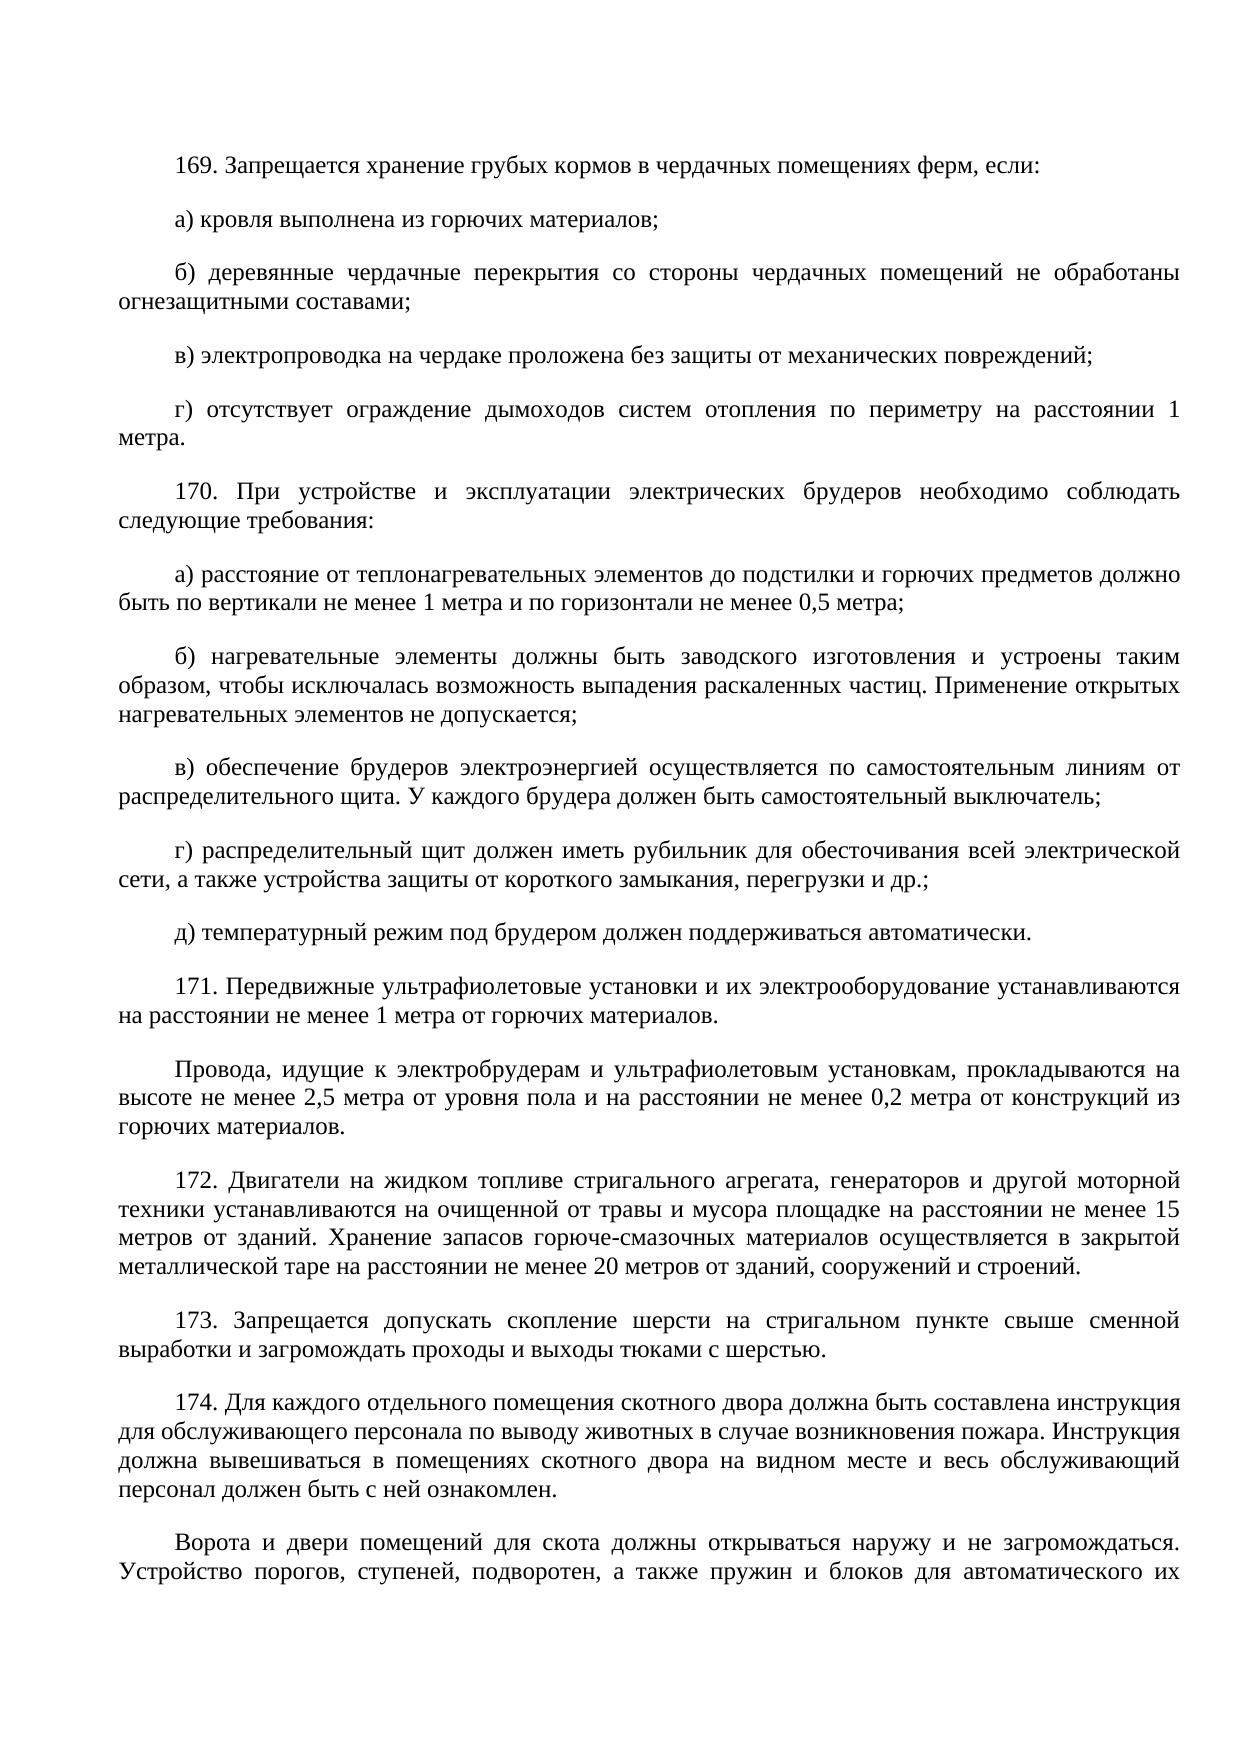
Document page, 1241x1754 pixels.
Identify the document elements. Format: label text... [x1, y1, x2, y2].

text 173. Запрещается допускать скопление шерсти на стригальном пункте свыше сменной выработки и загромождать проходы и выходы тюками с шерстью. [118, 1305, 1181, 1362]
text б) нагревательные элементы должны быть заводского изготовления и устроены таким образом, чтобы исключалась возможность выпадения раскаленных частиц. Применение открытых нагревательных элементов не допускается; [118, 641, 1181, 727]
text 172. Двигатели на жидком топливе стригального агрегата, генераторов и другой моторной техники устанавливаются на очищенной от травы и мусора площадке на расстоянии не менее 15 метров от зданий. Хранение запасов горюче-смазочных материалов осуществляется в закрытой металлической таре на расстоянии не менее 20 метров от зданий, сооружений и строений. [118, 1165, 1181, 1280]
text 170. При устройстве и эксплуатации электрических брудеров необходимо соблюдать следующие требования: [118, 476, 1181, 534]
text в) обеспечение брудеров электроэнергией осуществляется по самостоятельным линиям от распределительного щита. У каждого брудера должен быть самостоятельный выключатель; [118, 752, 1181, 810]
text а) кровля выполнена из горючих материалов; [118, 204, 1181, 232]
text д) температурный режим под брудером должен поддерживаться автоматически. [118, 917, 1181, 946]
text 171. Передвижные ультрафиолетовые установки и их электрооборудование устанавливаются на расстоянии не менее 1 метра от горючих материалов. [118, 971, 1181, 1029]
text г) отсутствует ограждение дымоходов систем отопления по периметру на расстоянии 1 метра. [118, 394, 1181, 451]
text 174. Для каждого отдельного помещения скотного двора должна быть составлена инструкция для обслуживающего персонала по выводу животных в случае возникновения пожара. Инструкция должна вывешиваться в помещениях скотного двора на видном месте и весь обслуживающий персонал должен быть с ней ознакомлен. [118, 1387, 1181, 1502]
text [118, 1527, 1181, 1585]
text а) расстояние от теплонагревательных элементов до подстилки и горючих предметов должно быть по вертикали не менее 1 метра и по горизонтали не менее 0,5 метра; [118, 559, 1181, 616]
text Провода, идущие к электробрудерам и ультрафиолетовым установкам, прокладываются на высоте не менее 2,5 метра от уровня пола и на расстоянии не менее 0,2 метра от конструкций из горючих материалов. [118, 1054, 1181, 1140]
text 169. Запрещается хранение грубых кормов в чердачных помещениях ферм, если: [118, 150, 1181, 179]
text г) распределительный щит должен иметь рубильник для обесточивания всей электрической сети, а также устройства защиты от короткого замыкания, перегрузки и др.; [118, 835, 1181, 892]
text в) электропроводка на чердаке проложена без защиты от механических повреждений; [118, 340, 1181, 369]
text б) деревянные чердачные перекрытия со стороны чердачных помещений не обработаны огнезащитными составами; [118, 257, 1181, 315]
